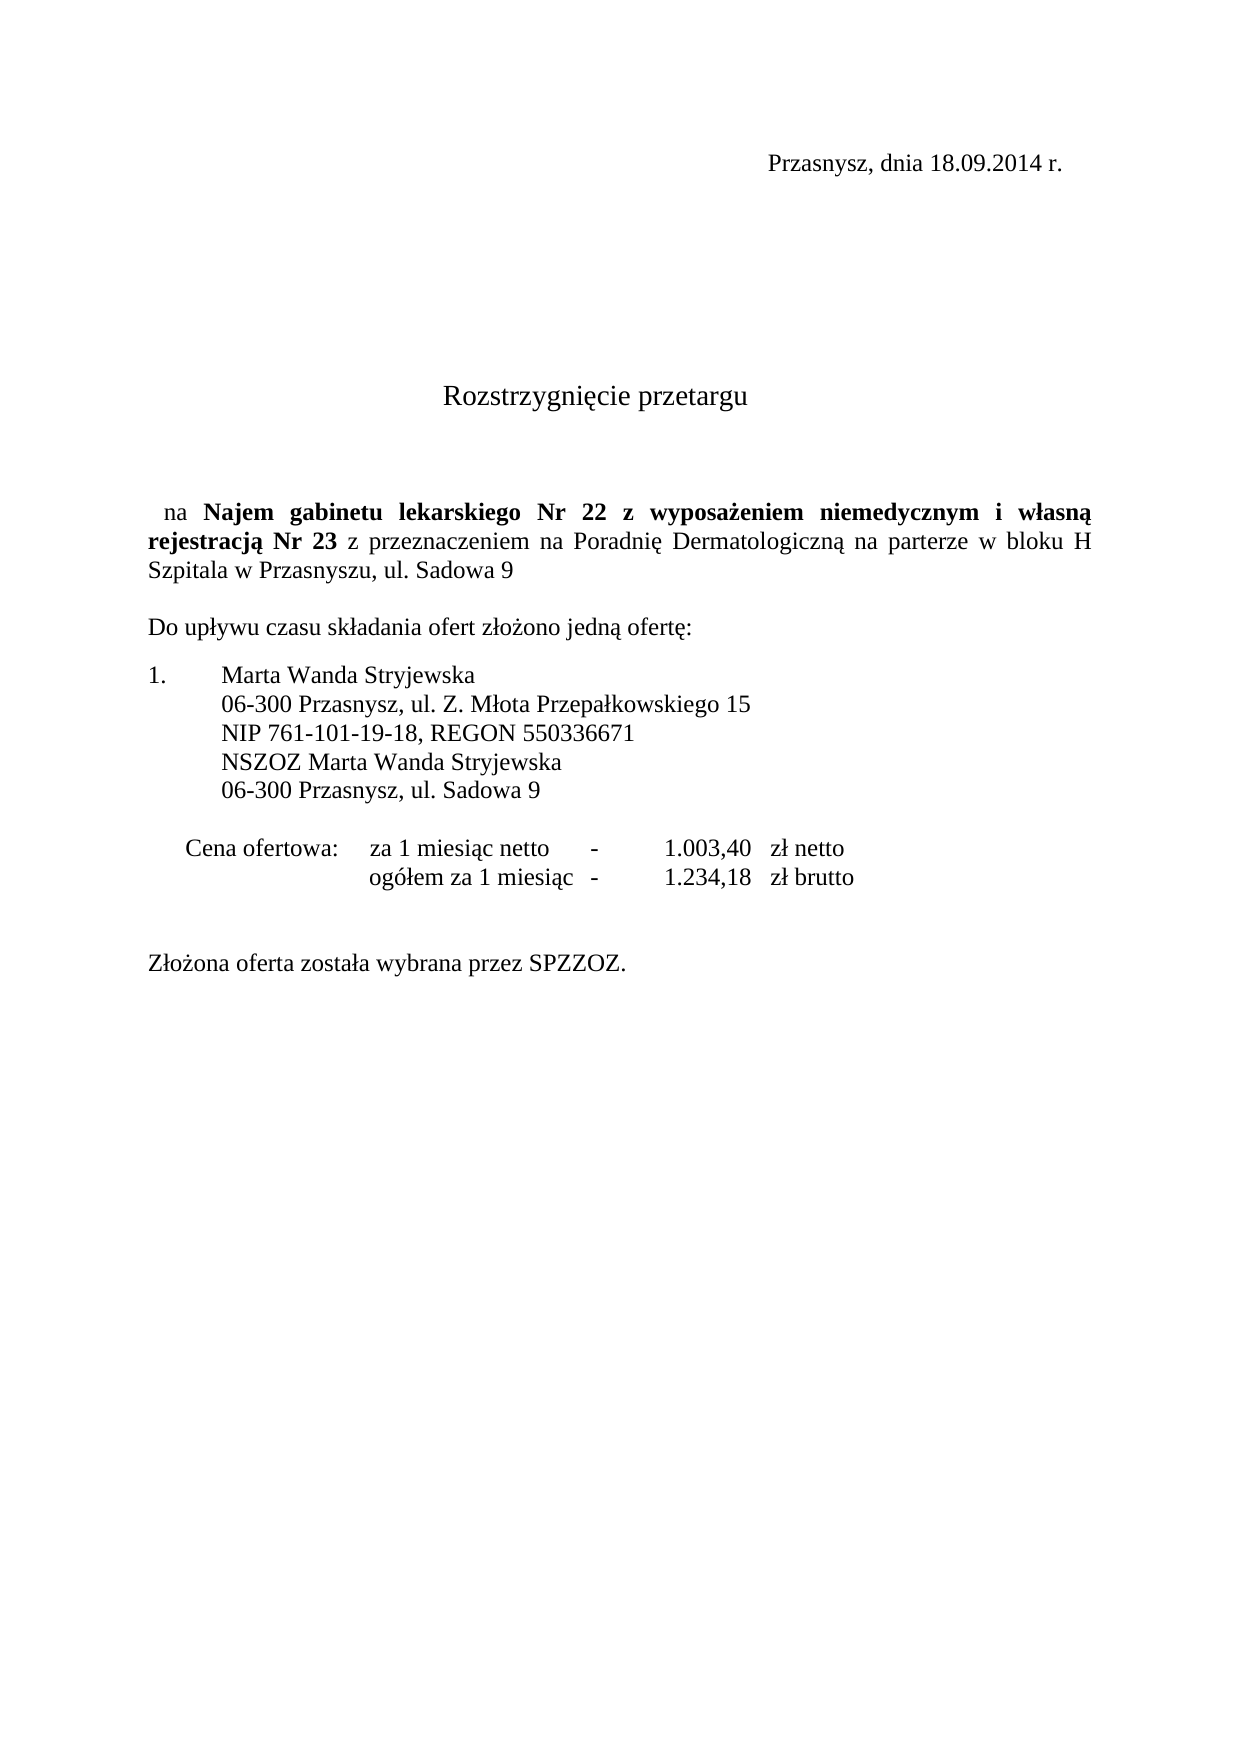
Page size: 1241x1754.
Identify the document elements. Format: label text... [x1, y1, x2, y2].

text ogółem za 1 miesiąc - 1.234,18 zł brutto [185, 862, 1093, 890]
text na Najem gabinetu lekarskiego Nr 22 z wyposażeniem niemedycznym i własną rejestracją Nr 23 z przeznaczeniem na Poradnię Dermatologiczną na parterze w bloku H Szpitala w Przasnyszu, ul. Sadowa 9 [148, 497, 1093, 584]
text NSZOZ Marta Wanda Stryjewska [221, 747, 1093, 775]
text Cena ofertowa: za 1 miesiąc netto - 1.003,40 zł netto [185, 833, 1093, 862]
text NIP 761-101-19-18, REGON 550336671 [221, 718, 1093, 747]
text 06-300 Przasnysz, ul. Sadowa 9 [221, 775, 1093, 804]
text Przasnysz, dnia 18.09.2014 r. [664, 148, 1093, 176]
list Marta Wanda Stryjewska [148, 660, 1093, 689]
text 06-300 Przasnysz, ul. Z. Młota Przepałkowskiego 15 [221, 689, 1093, 718]
text Do upływu czasu składania ofert złożono jedną ofertę: [148, 612, 1093, 641]
text Złożona oferta została wybrana przez SPZZOZ. [148, 948, 1093, 977]
text Rozstrzygnięcie przetargu [369, 378, 1093, 411]
